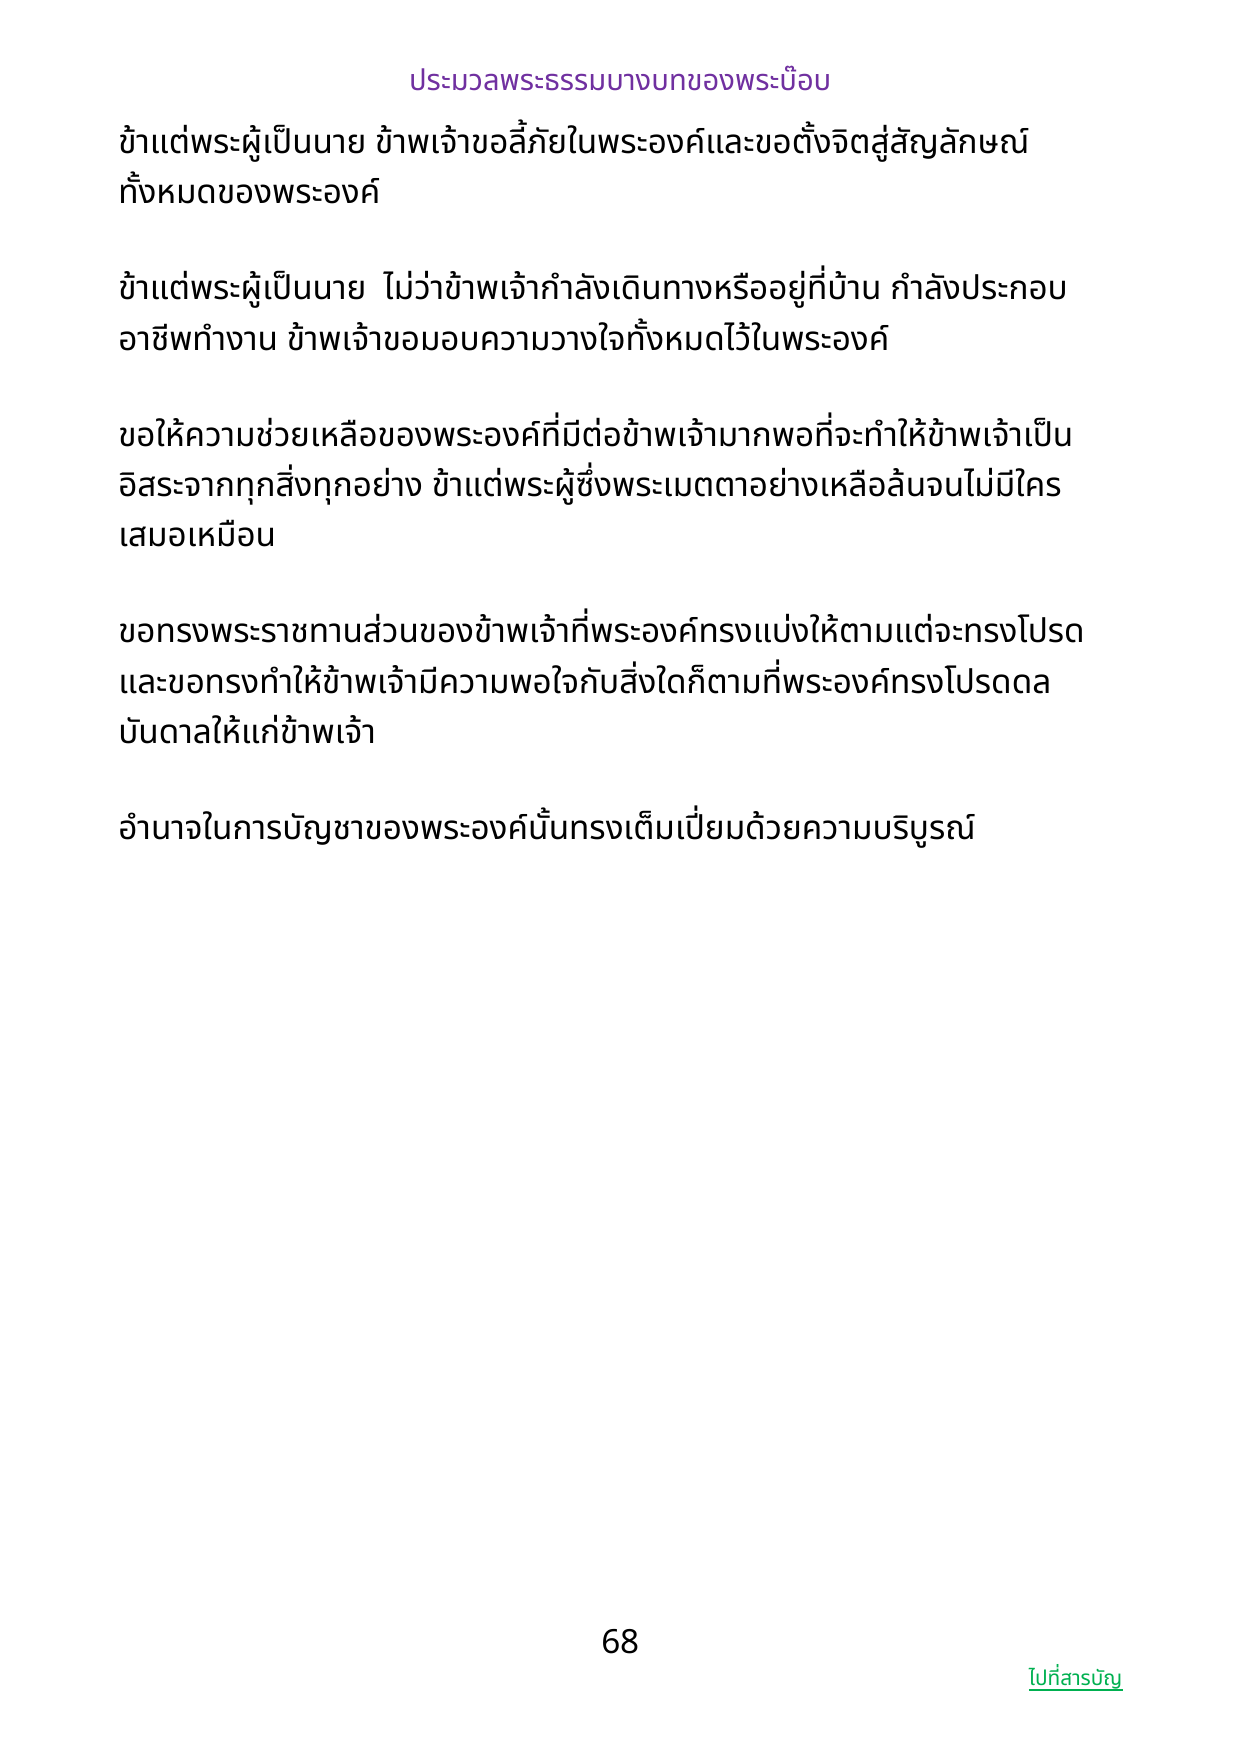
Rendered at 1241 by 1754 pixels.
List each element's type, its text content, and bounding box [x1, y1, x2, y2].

text ข้าแต่พระผู้เป็นนาย ไม่ว่าข้าพเจ้ากำลังเดินทางหรืออยู่ที่บ้าน กำลังประกอบอาชีพทำงาน ข้าพเจ้าขอมอบความวางใจทั้งหมดไว้ในพระองค์ [118, 264, 1122, 365]
text อำนาจในการบัญชาของพระองค์นั้นทรงเต็มเปี่ยมด้วยความบริบูรณ์ [118, 804, 1122, 854]
text ขอให้ความช่วยเหลือของพระองค์ที่มีต่อข้าพเจ้ามากพอที่จะทำให้ข้าพเจ้าเป็นอิสระจากทุกสิ่งทุกอย่าง ข้าแต่พระผู้ซึ่งพระเมตตาอย่างเหลือล้นจนไม่มีใครเสมอเหมือน [118, 411, 1122, 562]
text ข้าแต่พระผู้เป็นนาย ข้าพเจ้าขอลี้ภัยในพระองค์และขอตั้งจิตสู่สัญลักษณ์ทั้งหมดของพระองค์ [118, 118, 1122, 219]
text ขอทรงพระราชทานส่วนของข้าพเจ้าที่พระองค์ทรงแบ่งให้ตามแต่จะทรงโปรด และขอทรงทำให้ข้าพเจ้ามีความพอใจกับสิ่งใดก็ตามที่พระองค์ทรงโปรดดลบันดาลให้แก่ข้าพเจ้า [118, 607, 1122, 758]
